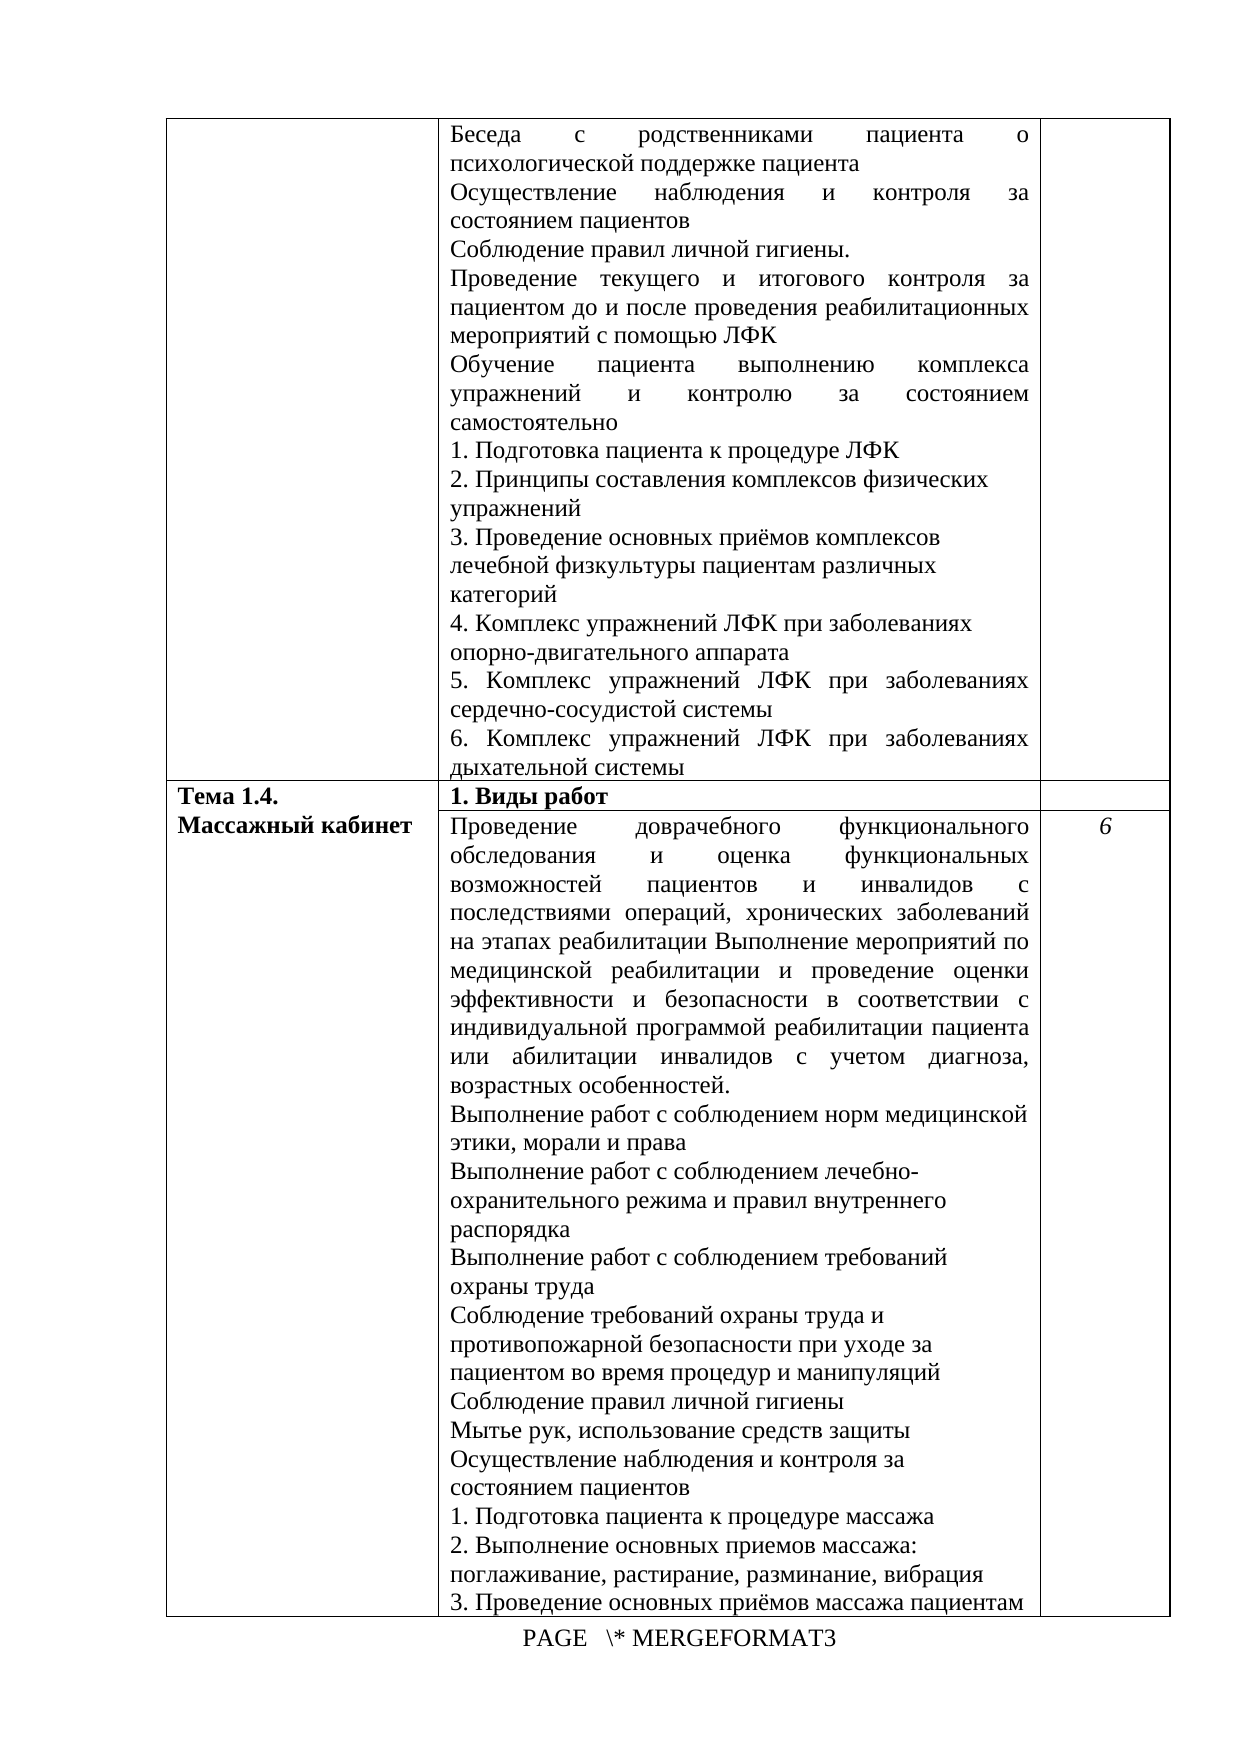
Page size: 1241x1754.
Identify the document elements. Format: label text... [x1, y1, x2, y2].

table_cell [439, 119, 1040, 780]
table_cell 1. Виды работ [439, 781, 1040, 810]
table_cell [439, 811, 1040, 1616]
table_cell 6 [1041, 119, 1169, 780]
table_cell 6 [1041, 811, 1169, 1616]
table_cell Тема 1.4. Массажный кабинет [167, 781, 438, 1616]
table_cell [1041, 781, 1169, 810]
